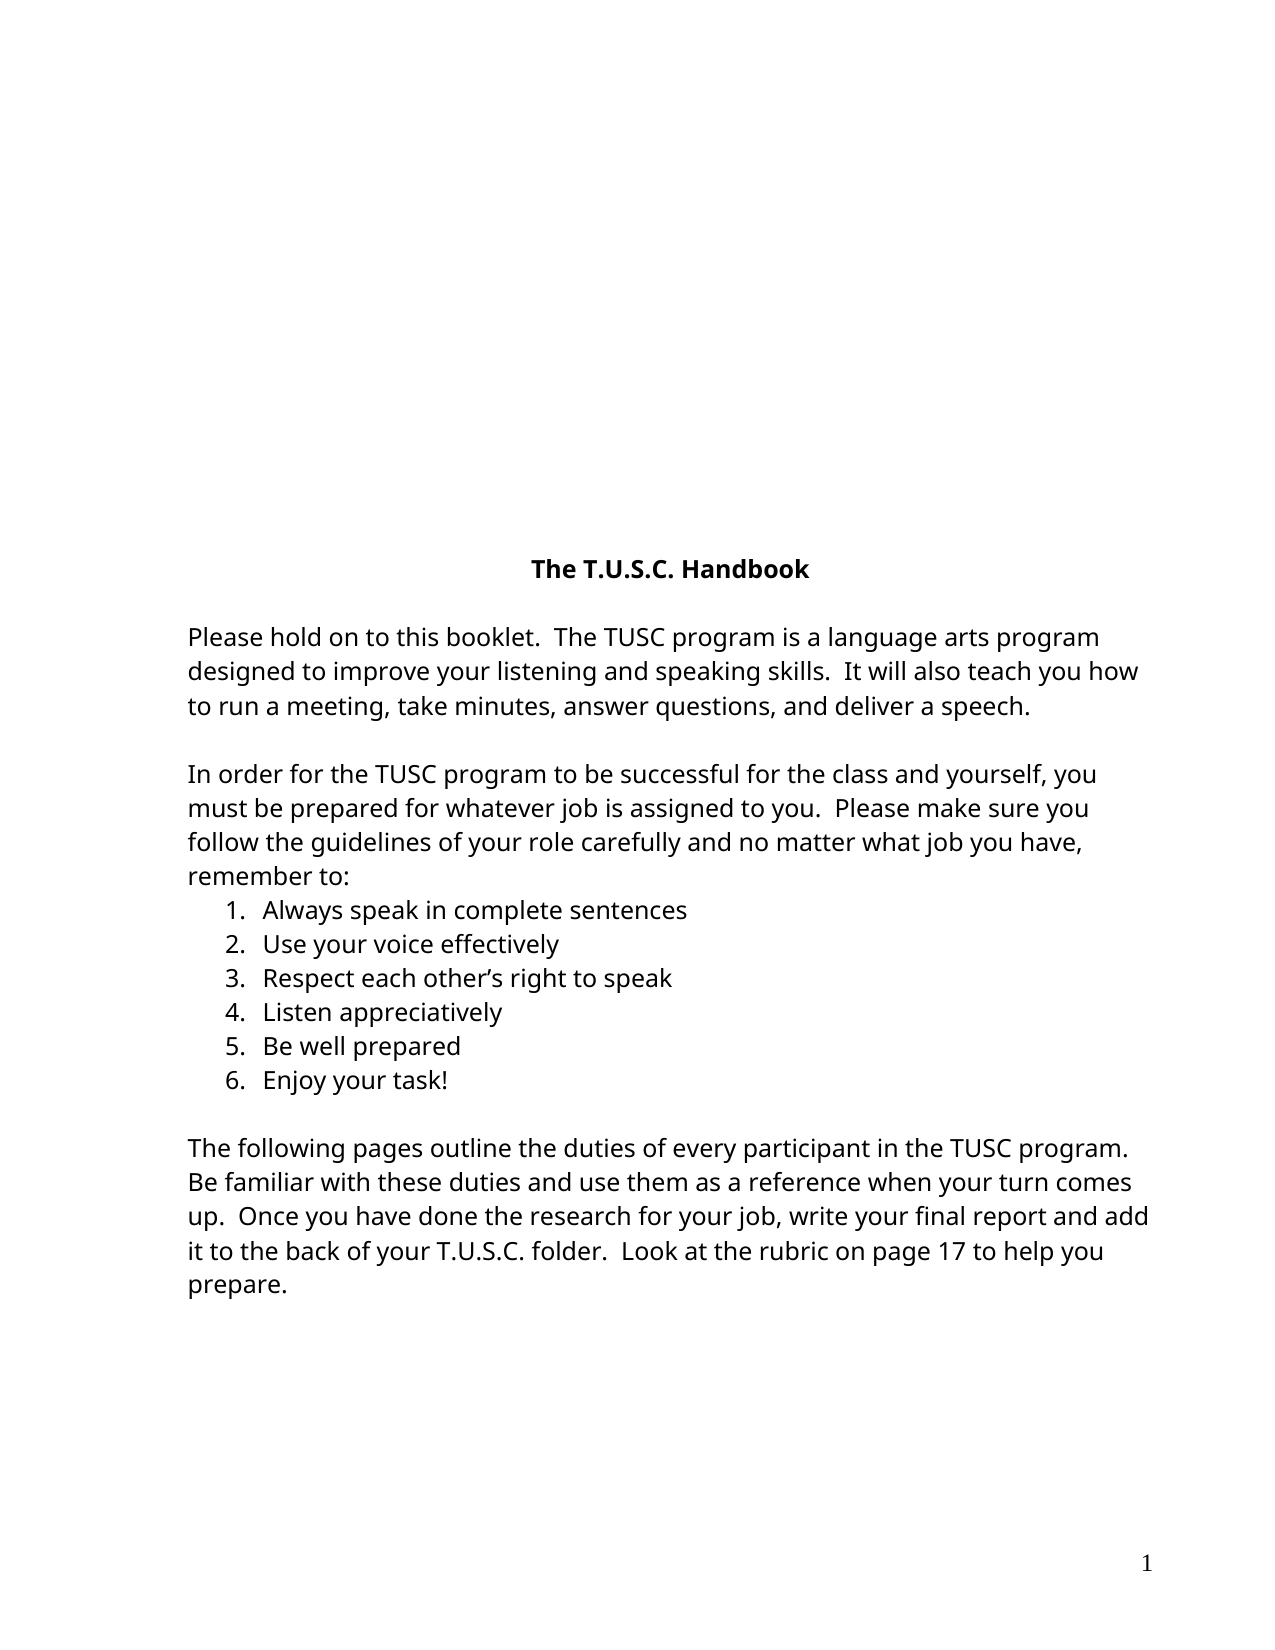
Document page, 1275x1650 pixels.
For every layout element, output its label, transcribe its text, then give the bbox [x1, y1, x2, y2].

list Listen appreciatively [225, 995, 1153, 1029]
list Be well prepared [225, 1029, 1153, 1063]
text The T.U.S.C. Handbook [187, 552, 1153, 586]
text In order for the TUSC program to be successful for the class and yourself, you must be prepared for whatever job is assigned to you. Please make sure you follow the guidelines of your role carefully and no matter what job you have, remember to: [187, 756, 1153, 892]
list Respect each other’s right to speak [225, 961, 1153, 995]
list Use your voice effectively [225, 927, 1153, 961]
list Enjoy your task! [225, 1063, 1153, 1097]
text Please hold on to this booklet. The TUSC program is a language arts program designed to improve your listening and speaking skills. It will also teach you how to run a meeting, take minutes, answer questions, and deliver a speech. [187, 620, 1153, 722]
list Always speak in complete sentences [225, 892, 1153, 927]
text The following pages outline the duties of every participant in the TUSC program. Be familiar with these duties and use them as a reference when your turn comes up. Once you have done the research for your job, write your final report and add it to the back of your T.U.S.C. folder. Look at the rubric on page 17 to help you prepare. [187, 1131, 1153, 1301]
